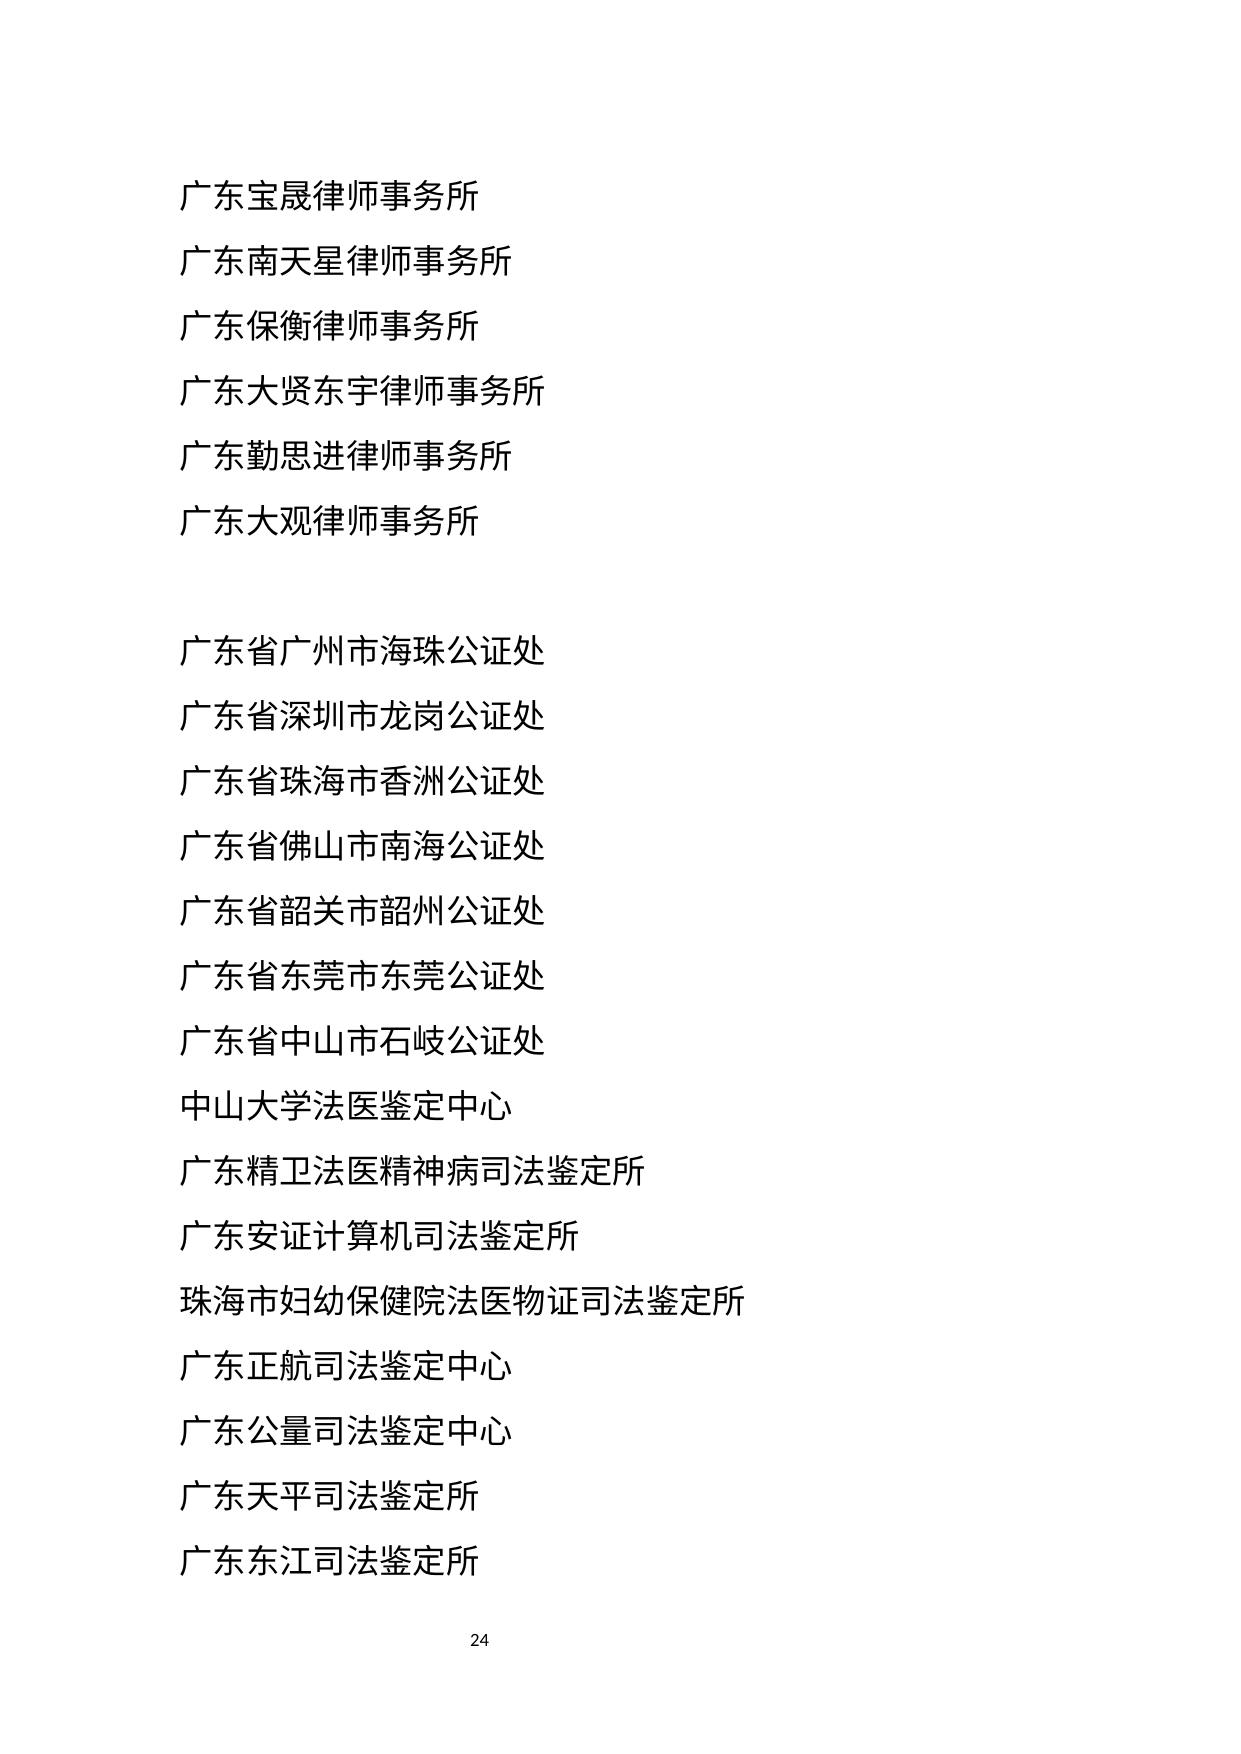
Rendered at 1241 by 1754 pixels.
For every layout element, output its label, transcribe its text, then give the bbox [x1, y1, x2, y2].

text 中山大学法医鉴定中心 [112, 1072, 1128, 1137]
text 广东安证计算机司法鉴定所 [112, 1202, 1128, 1267]
text 广东省珠海市香洲公证处 [112, 747, 1128, 812]
text 广东精卫法医精神病司法鉴定所 [112, 1137, 1128, 1202]
text 广东省佛山市南海公证处 [112, 812, 1128, 877]
text 广东公量司法鉴定中心 [112, 1397, 1128, 1462]
text 广东大观律师事务所 [112, 487, 1128, 552]
text 广东省深圳市龙岗公证处 [112, 682, 1128, 747]
text 广东宝晟律师事务所 [112, 162, 1128, 227]
text 广东勤思进律师事务所 [112, 422, 1128, 487]
text 广东大贤东宇律师事务所 [112, 357, 1128, 422]
text 广东东江司法鉴定所 [112, 1527, 1128, 1592]
text 广东省广州市海珠公证处 [112, 617, 1128, 682]
text 广东省韶关市韶州公证处 [112, 877, 1128, 942]
text 广东保衡律师事务所 [112, 292, 1128, 357]
text 广东天平司法鉴定所 [112, 1462, 1128, 1527]
text 广东正航司法鉴定中心 [112, 1332, 1128, 1397]
text 广东省中山市石岐公证处 [112, 1007, 1128, 1072]
text 广东南天星律师事务所 [112, 227, 1128, 292]
text 珠海市妇幼保健院法医物证司法鉴定所 [112, 1267, 1128, 1332]
text 广东省东莞市东莞公证处 [112, 942, 1128, 1007]
